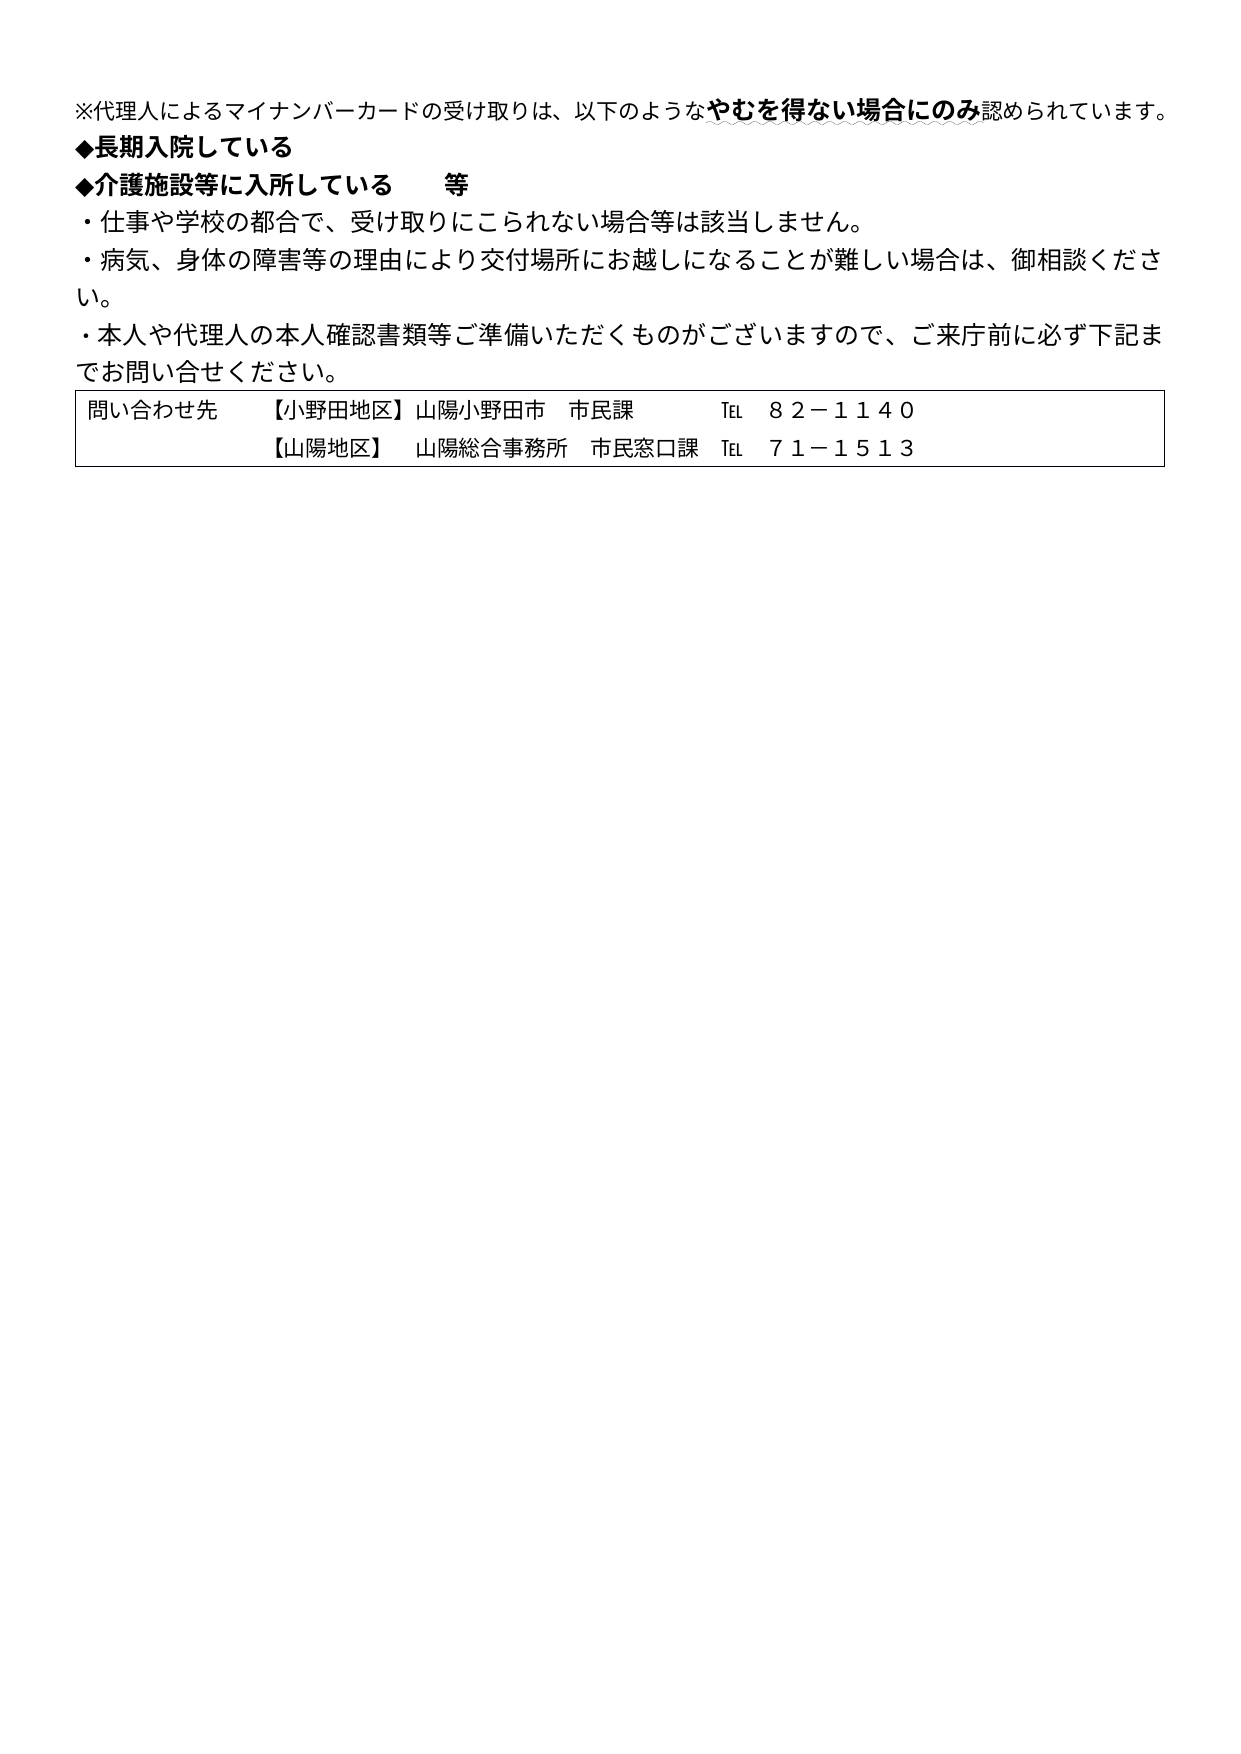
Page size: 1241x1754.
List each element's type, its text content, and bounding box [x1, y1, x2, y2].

text ※代理人によるマイナンバーカードの受け取りは、以下のようなやむを得ない場合にのみ認められています。 [75, 89, 1165, 127]
text ・病気、身体の障害等の理由により交付場所にお越しになることが難しい場合は、御相談ください。 [75, 239, 1165, 314]
text ・本人や代理人の本人確認書類等ご準備いただくものがございますので、ご来庁前に必ず下記までお問い合せください。 [75, 314, 1165, 389]
text ◆長期入院している [75, 127, 1165, 164]
text ◆介護施設等に入所している 等 [75, 164, 1165, 202]
text ・仕事や学校の都合で、受け取りにこられない場合等は該当しません。 [75, 202, 1165, 239]
table_header 問い合わせ先 【小野田地区】山陽小野田市 市民課 ℡ ８２－１１４０ 【山陽地区】 山陽総合事務所 市民窓口課 ℡ ７１－１５１３ [76, 391, 1164, 466]
